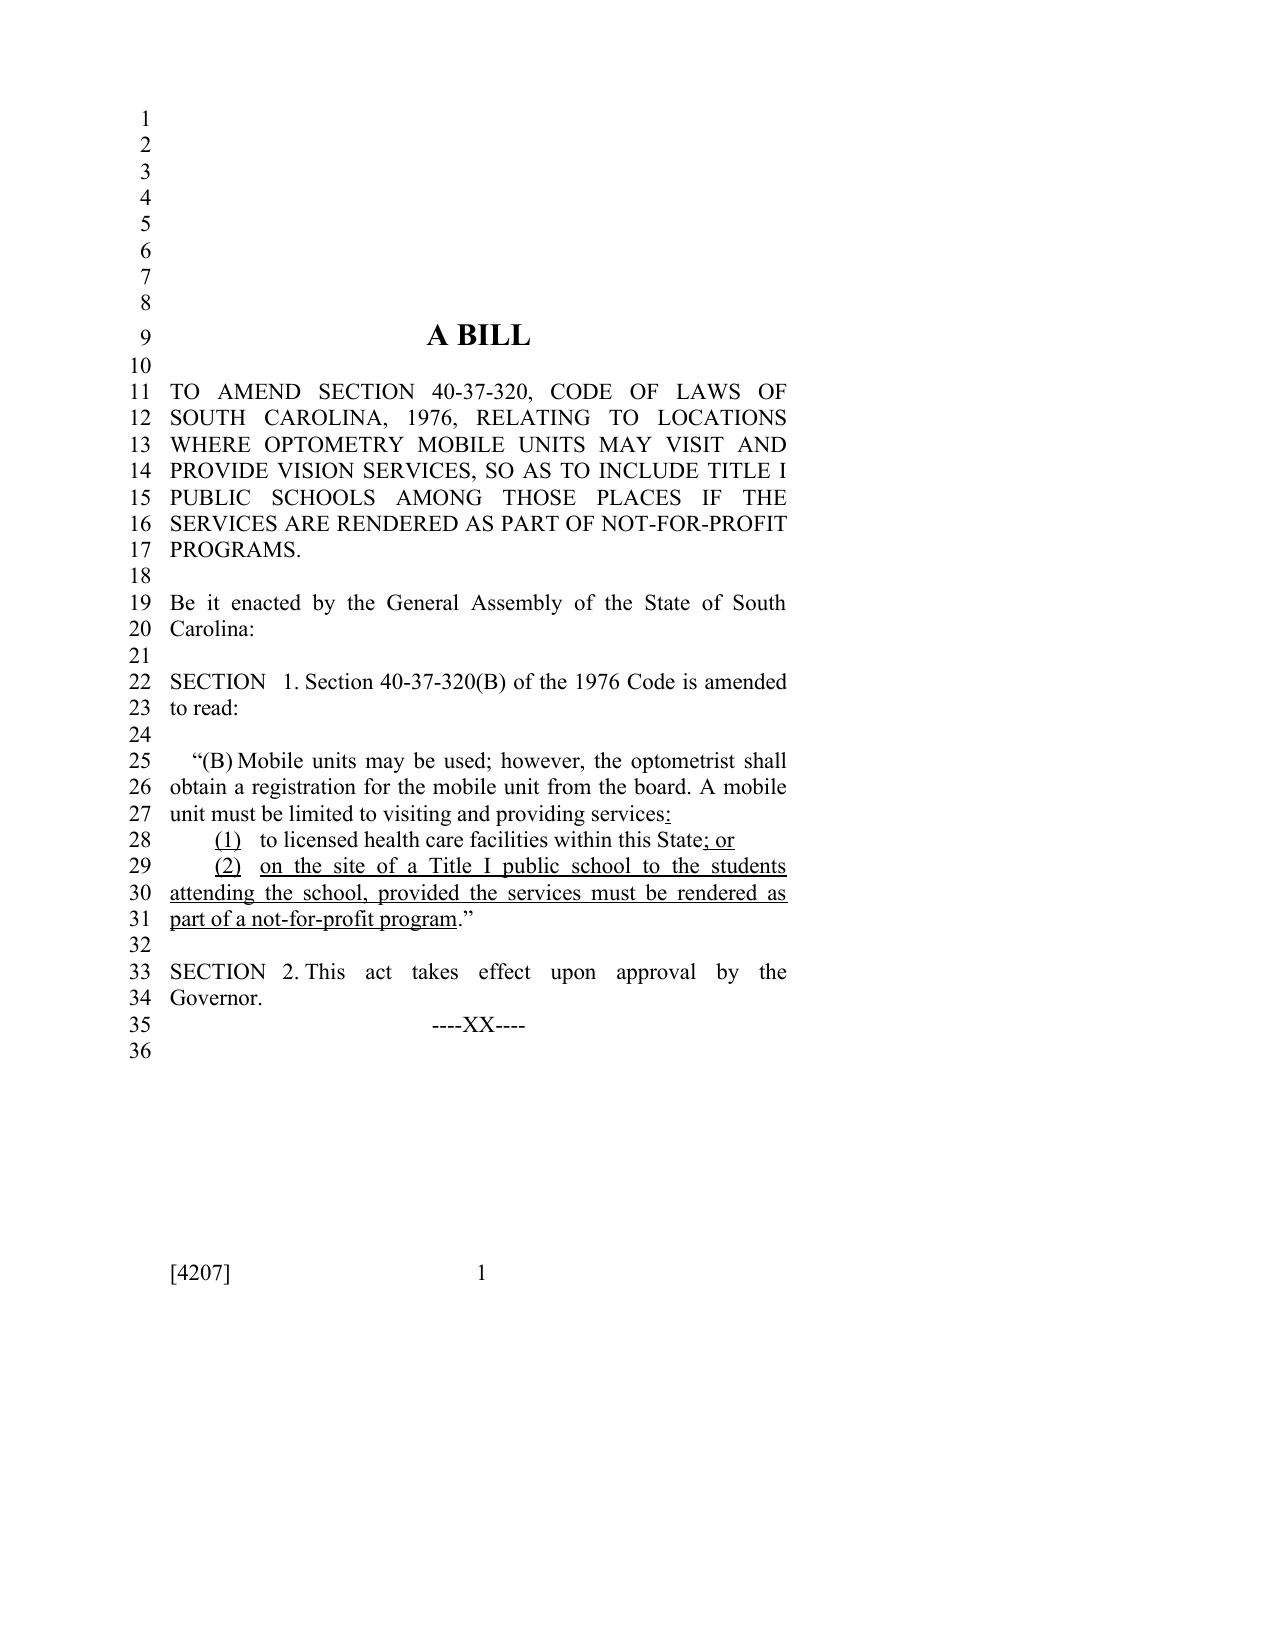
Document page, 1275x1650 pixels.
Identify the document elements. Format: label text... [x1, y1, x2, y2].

text (1) to licensed health care facilities within this State; or [169, 826, 787, 852]
text Be it enacted by the General Assembly of the State of South Carolina: [169, 589, 787, 642]
text TO AMEND SECTION 40-37-320, CODE OF LAWS OF SOUTH CAROLINA, 1976, RELATING TO LOCATIONS WHERE OPTOMETRY MOBILE UNITS MAY VISIT AND PROVIDE VISION SERVICES, SO AS TO INCLUDE TITLE I PUBLIC SCHOOLS AMONG THOSE PLACES IF THE SERVICES ARE RENDERED AS PART OF NOT-FOR-PROFIT PROGRAMS. [169, 378, 787, 563]
text SECTION 1. Section 40-37-320(B) of the 1976 Code is amended to read: [169, 668, 787, 721]
text “(B) Mobile units may be used; however, the optometrist shall obtain a registration for the mobile unit from the board. A mobile unit must be limited to visiting and providing services: [169, 747, 787, 826]
text ----XX---- [169, 1011, 787, 1037]
text (2) on the site of a Title I public school to the students attending the school, provided the services must be rendered as part of a not-for-profit program.” [169, 852, 787, 902]
text SECTION 2. This act takes effect upon approval by the Governor. [169, 958, 787, 1011]
text A BILL [169, 316, 787, 352]
text (2) on the site of a Title I public school to the students attending the school, provided the services must be rendered as part of a not-for-profit program.” [169, 903, 787, 932]
